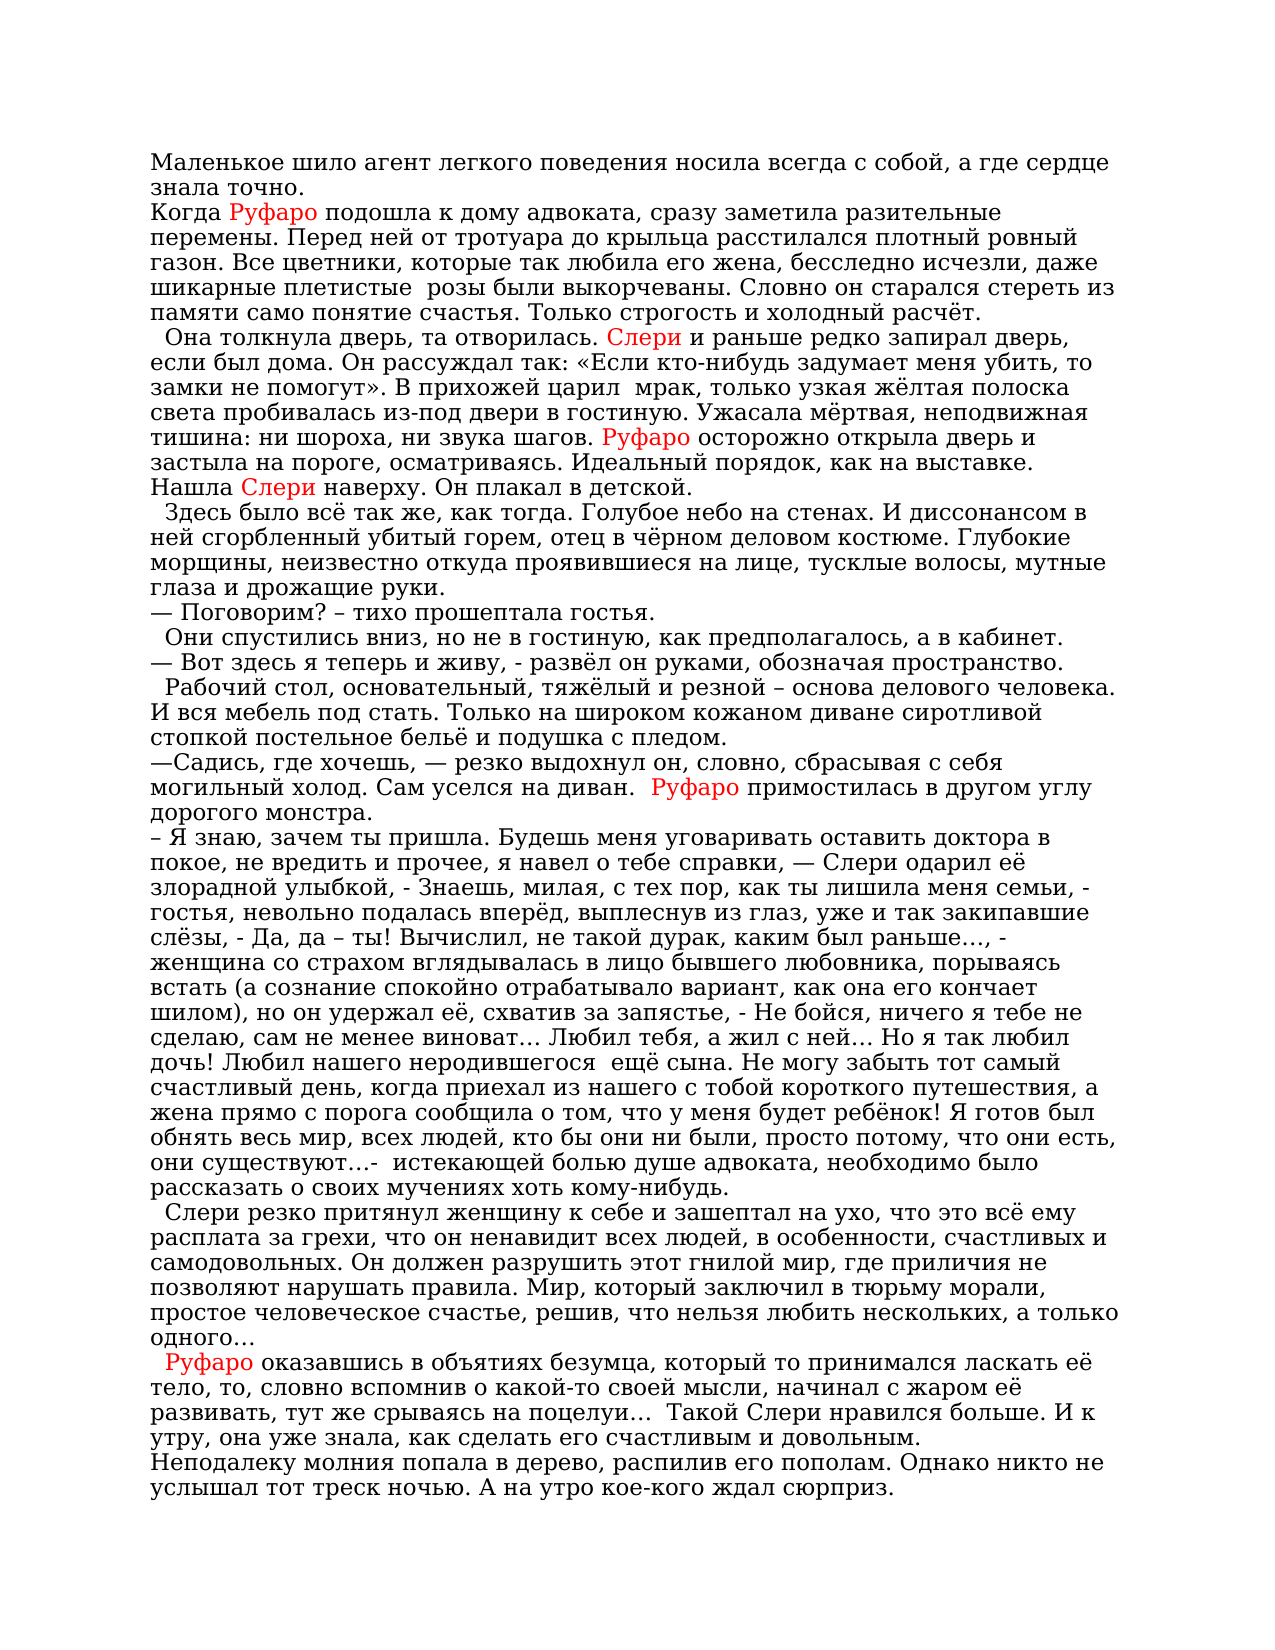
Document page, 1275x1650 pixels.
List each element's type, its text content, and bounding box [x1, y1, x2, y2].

text Она толкнула дверь, та отворилась. Слери и раньше редко запирал дверь, если был дома. Он рассуждал так: «Если кто-нибудь задумает меня убить, то замки не помогут». В прихожей царил мрак, только узкая жёлтая полоска света пробивалась из-под двери в гостиную. Ужасала мёртвая, неподвижная тишина: ни шороха, ни звука шагов. Руфаро осторожно открыла дверь и застыла на пороге, осматриваясь. Идеальный порядок, как на выставке. Нашла Слери наверху. Он плакал в детской. [150, 325, 1125, 500]
text Они спустились вниз, но не в гостиную, как предполагалось, а в кабинет. [150, 625, 1125, 650]
text Рабочий стол, основательный, тяжёлый и резной – основа делового человека. И вся мебель под стать. Только на широком кожаном диване сиротливой стопкой постельное бельё и подушка с пледом. [150, 675, 1125, 750]
text — Вот здесь я теперь и живу, - развёл он руками, обозначая пространство. [150, 650, 1125, 675]
text Здесь было всё так же, как тогда. Голубое небо на стенах. И диссонансом в ней сгорбленный убитый горем, отец в чёрном деловом костюме. Глубокие морщины, неизвестно откуда проявившиеся на лице, тусклые волосы, мутные глаза и дрожащие руки. [150, 500, 1125, 600]
text Когда Руфаро подошла к дому адвоката, сразу заметила разительные перемены. Перед ней от тротуара до крыльца расстилался плотный ровный газон. Все цветники, которые так любила его жена, бесследно исчезли, даже шикарные плетистые розы были выкорчеваны. Словно он старался стереть из памяти само понятие счастья. Только строгость и холодный расчёт. [150, 200, 1125, 325]
text —Садись, где хочешь, — резко выдохнул он, словно, сбрасывая с себя могильный холод. Сам уселся на диван. Руфаро примостилась в другом углу дорогого монстра. [150, 750, 1125, 825]
text Неподалеку молния попала в дерево, распилив его пополам. Однако никто не услышал тот треск ночью. А на утро кое-кого ждал сюрприз. [150, 1450, 1125, 1500]
text Слери резко притянул женщину к себе и зашептал на ухо, что это всё ему расплата за грехи, что он ненавидит всех людей, в особенности, счастливых и самодовольных. Он должен разрушить этот гнилой мир, где приличия не позволяют нарушать правила. Мир, который заключил в тюрьму морали, простое человеческое счастье, решив, что нельзя любить нескольких, а только одного… [150, 1200, 1125, 1350]
text — Поговорим? – тихо прошептала гостья. [150, 600, 1125, 625]
text Руфаро оказавшись в объятиях безумца, который то принимался ласкать её тело, то, словно вспомнив о какой-то своей мысли, начинал с жаром её развивать, тут же срываясь на поцелуи… Такой Слери нравился больше. И к утру, она уже знала, как сделать его счастливым и довольным. [150, 1350, 1125, 1450]
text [150, 150, 1125, 200]
text – Я знаю, зачем ты пришла. Будешь меня уговаривать оставить доктора в покое, не вредить и прочее, я навел о тебе справки, — Слери одарил её злорадной улыбкой, - Знаешь, милая, с тех пор, как ты лишила меня семьи, - гостья, невольно подалась вперёд, выплеснув из глаз, уже и так закипавшие слёзы, - Да, да – ты! Вычислил, не такой дурак, каким был раньше…, - женщина со страхом вглядывалась в лицо бывшего любовника, порываясь встать (а сознание спокойно отрабатывало вариант, как она его кончает шилом), но он удержал её, схватив за запястье, - Не бойся, ничего я тебе не сделаю, сам не менее виноват… Любил тебя, а жил с ней… Но я так любил дочь! Любил нашего неродившегося ещё сына. Не могу забыть тот самый счастливый день, когда приехал из нашего с тобой короткого путешествия, а жена прямо с порога сообщила о том, что у меня будет ребёнок! Я готов был обнять весь мир, всех людей, кто бы они ни были, просто потому, что они есть, они существуют…- истекающей болью душе адвоката, необходимо было рассказать о своих мучениях хоть кому-нибудь. [150, 825, 1125, 1200]
